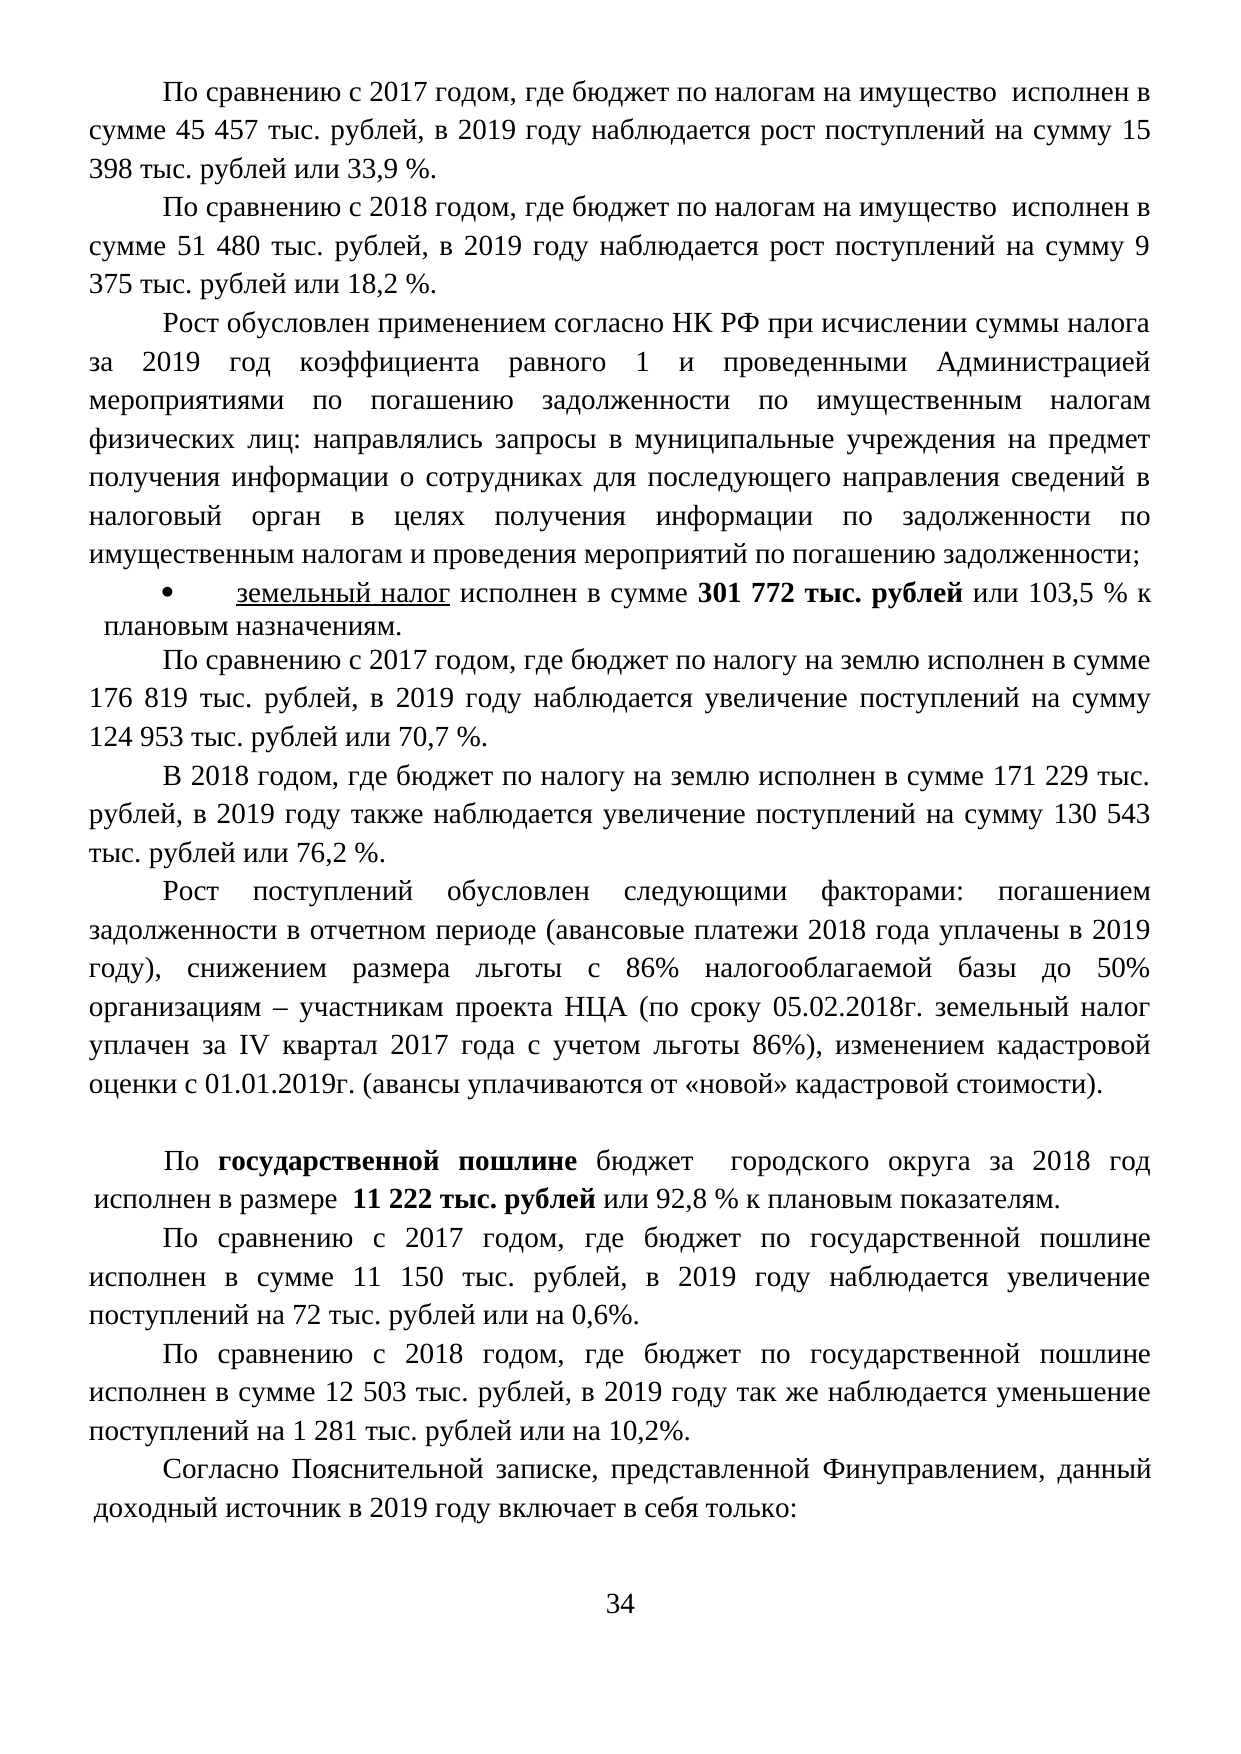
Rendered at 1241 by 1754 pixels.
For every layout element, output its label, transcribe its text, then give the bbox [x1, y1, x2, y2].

list земельный налог исполнен в сумме 301 772 тыс. рублей или 103,5 % к плановым назначениям. [103, 575, 1152, 642]
text Рост обусловлен применением согласно НК РФ при исчислении суммы налога за 2019 год коэффициента равного 1 и проведенными Администрацией мероприятиями по погашению задолженности по имущественным налогам физических лиц: направлялись запросы в муниципальные учреждения на предмет получения информации о сотрудниках для последующего направления сведений в налоговый орган в целях получения информации по задолженности по имущественным налогам и проведения мероприятий по погашению задолженности; [89, 305, 1152, 570]
text Рост поступлений обусловлен следующими факторами: погашением задолженности в отчетном периоде (авансовые платежи 2018 года уплачены в 2019 году), снижением размера льготы с 86% налогооблагаемой базы до 50% организациям – участникам проекта НЦА (по сроку 05.02.2018г. земельный налог уплачен за IV квартал 2017 года с учетом льготы 86%), изменением кадастровой оценки с 01.01.2019г. (авансы уплачиваются от «новой» кадастровой стоимости). [89, 873, 1152, 1099]
text По государственной пошлине бюджет городского округа за 2018 год исполнен в размере 11 222 тыс. рублей или 92,8 % к плановым показателям. [94, 1143, 1152, 1215]
text По сравнению с 2018 годом, где бюджет по налогам на имущество исполнен в сумме 51 480 тыс. рублей, в 2019 году наблюдается рост поступлений на сумму 9 375 тыс. рублей или 18,2 %. [89, 189, 1152, 300]
text По сравнению с 2017 годом, где бюджет по налогу на землю исполнен в сумме 176 819 тыс. рублей, в 2019 году наблюдается увеличение поступлений на сумму 124 953 тыс. рублей или 70,7 %. [89, 642, 1152, 753]
text По сравнению с 2017 годом, где бюджет по налогам на имущество исполнен в сумме 45 457 тыс. рублей, в 2019 году наблюдается рост поступлений на сумму 15 398 тыс. рублей или 33,9 %. [89, 74, 1152, 184]
text По сравнению с 2018 годом, где бюджет по государственной пошлине исполнен в сумме 12 503 тыс. рублей, в 2019 году так же наблюдается уменьшение поступлений на 1 281 тыс. рублей или на 10,2%. [89, 1336, 1152, 1446]
text По сравнению с 2017 годом, где бюджет по государственной пошлине исполнен в сумме 11 150 тыс. рублей, в 2019 году наблюдается увеличение поступлений на 72 тыс. рублей или на 0,6%. [89, 1220, 1152, 1331]
text Согласно Пояснительной записке, представленной Финуправлением, данный доходный источник в 2019 году включает в себя только: [94, 1451, 1152, 1523]
text В 2018 годом, где бюджет по налогу на землю исполнен в сумме 171 229 тыс. рублей, в 2019 году также наблюдается увеличение поступлений на сумму 130 543 тыс. рублей или 76,2 %. [89, 758, 1152, 868]
